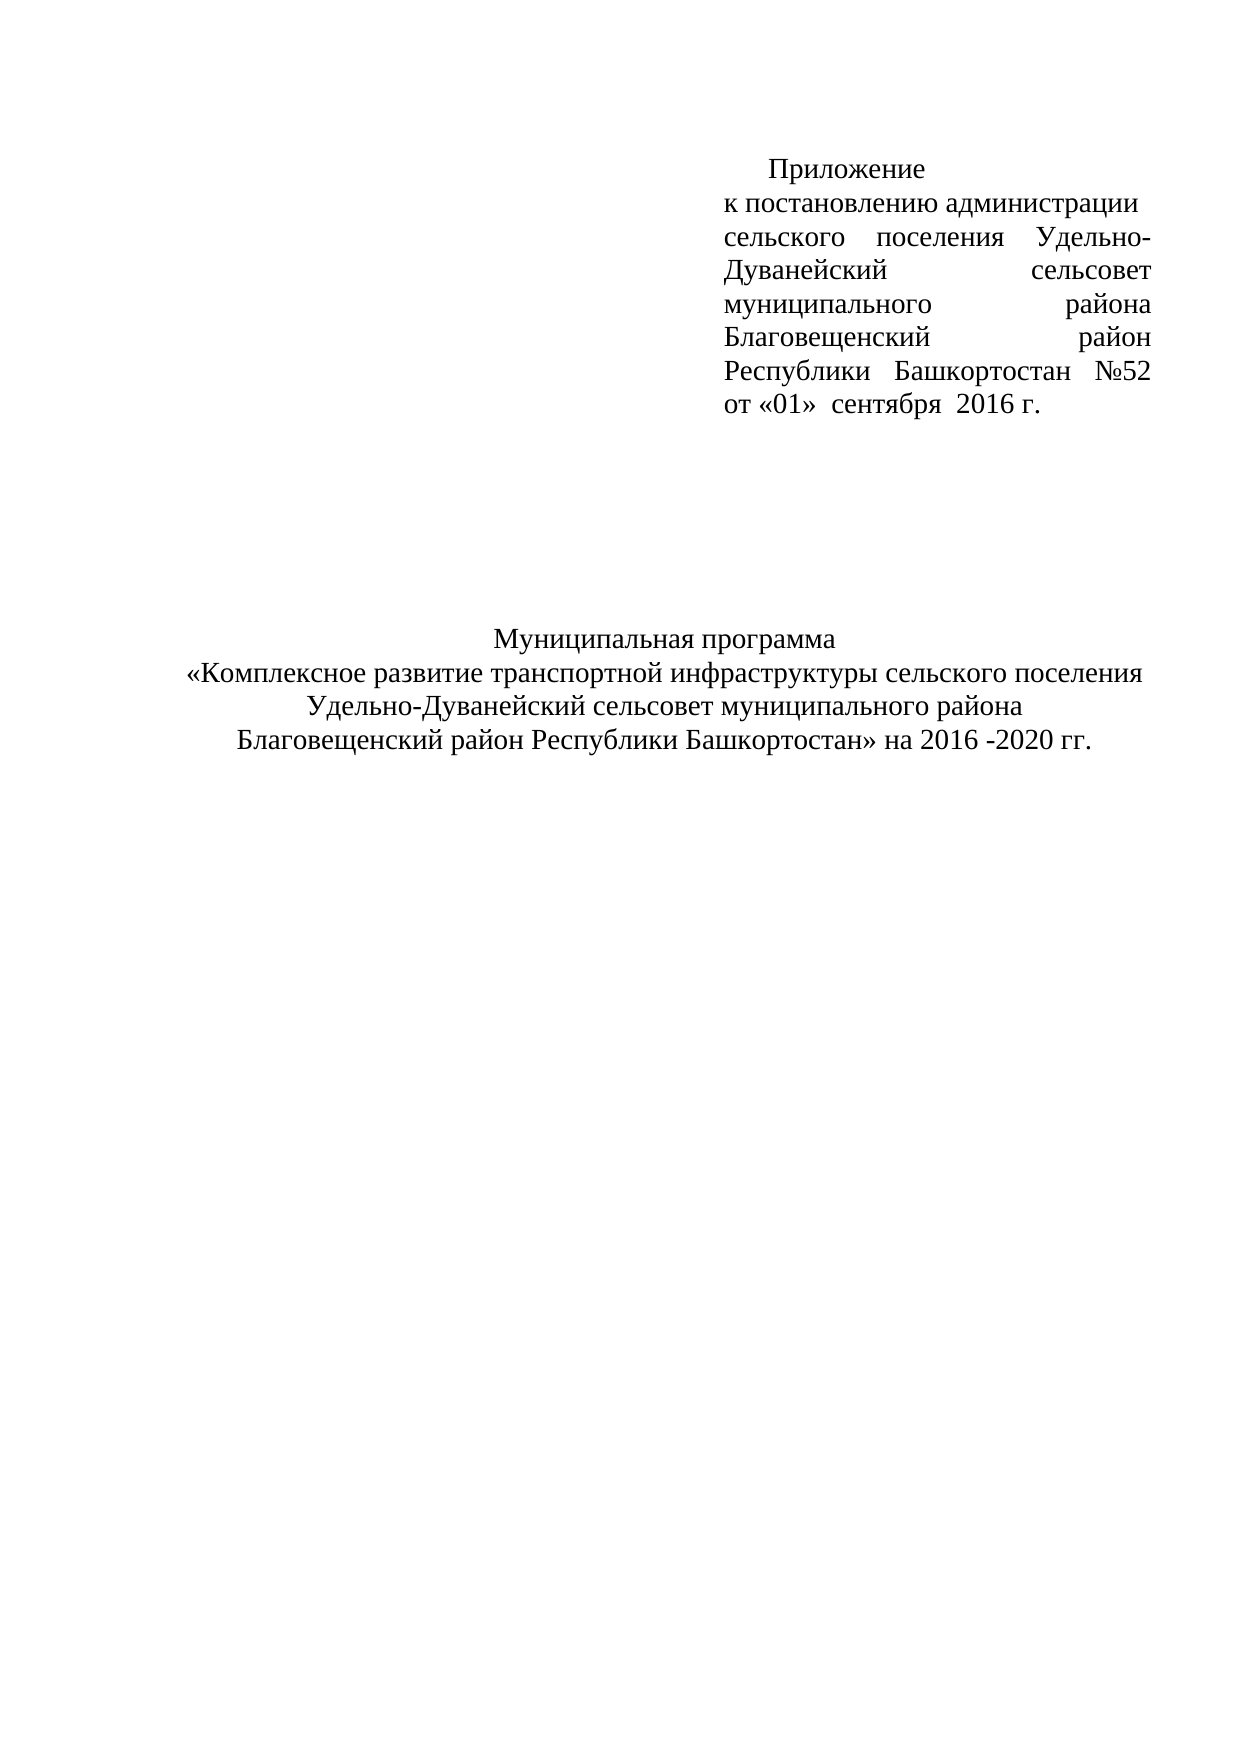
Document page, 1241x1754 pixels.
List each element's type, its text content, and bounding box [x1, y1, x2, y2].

text Муниципальная программа [177, 621, 1152, 655]
text к постановлению администрации [723, 185, 1152, 219]
text «Комплексное развитие транспортной инфраструктуры сельского поселения Удельно-Дуванейский сельсовет муниципального района [177, 655, 1152, 722]
text Благовещенский район Республики Башкортостан» на 2016 -2020 гг. [177, 722, 1152, 755]
text сельского поселения Удельно-Дуванейский сельсовет муниципального района Благовещенский район Республики Башкортостан №52 от «01» сентября 2016 г. [723, 219, 1152, 420]
text Приложение [177, 152, 1152, 185]
